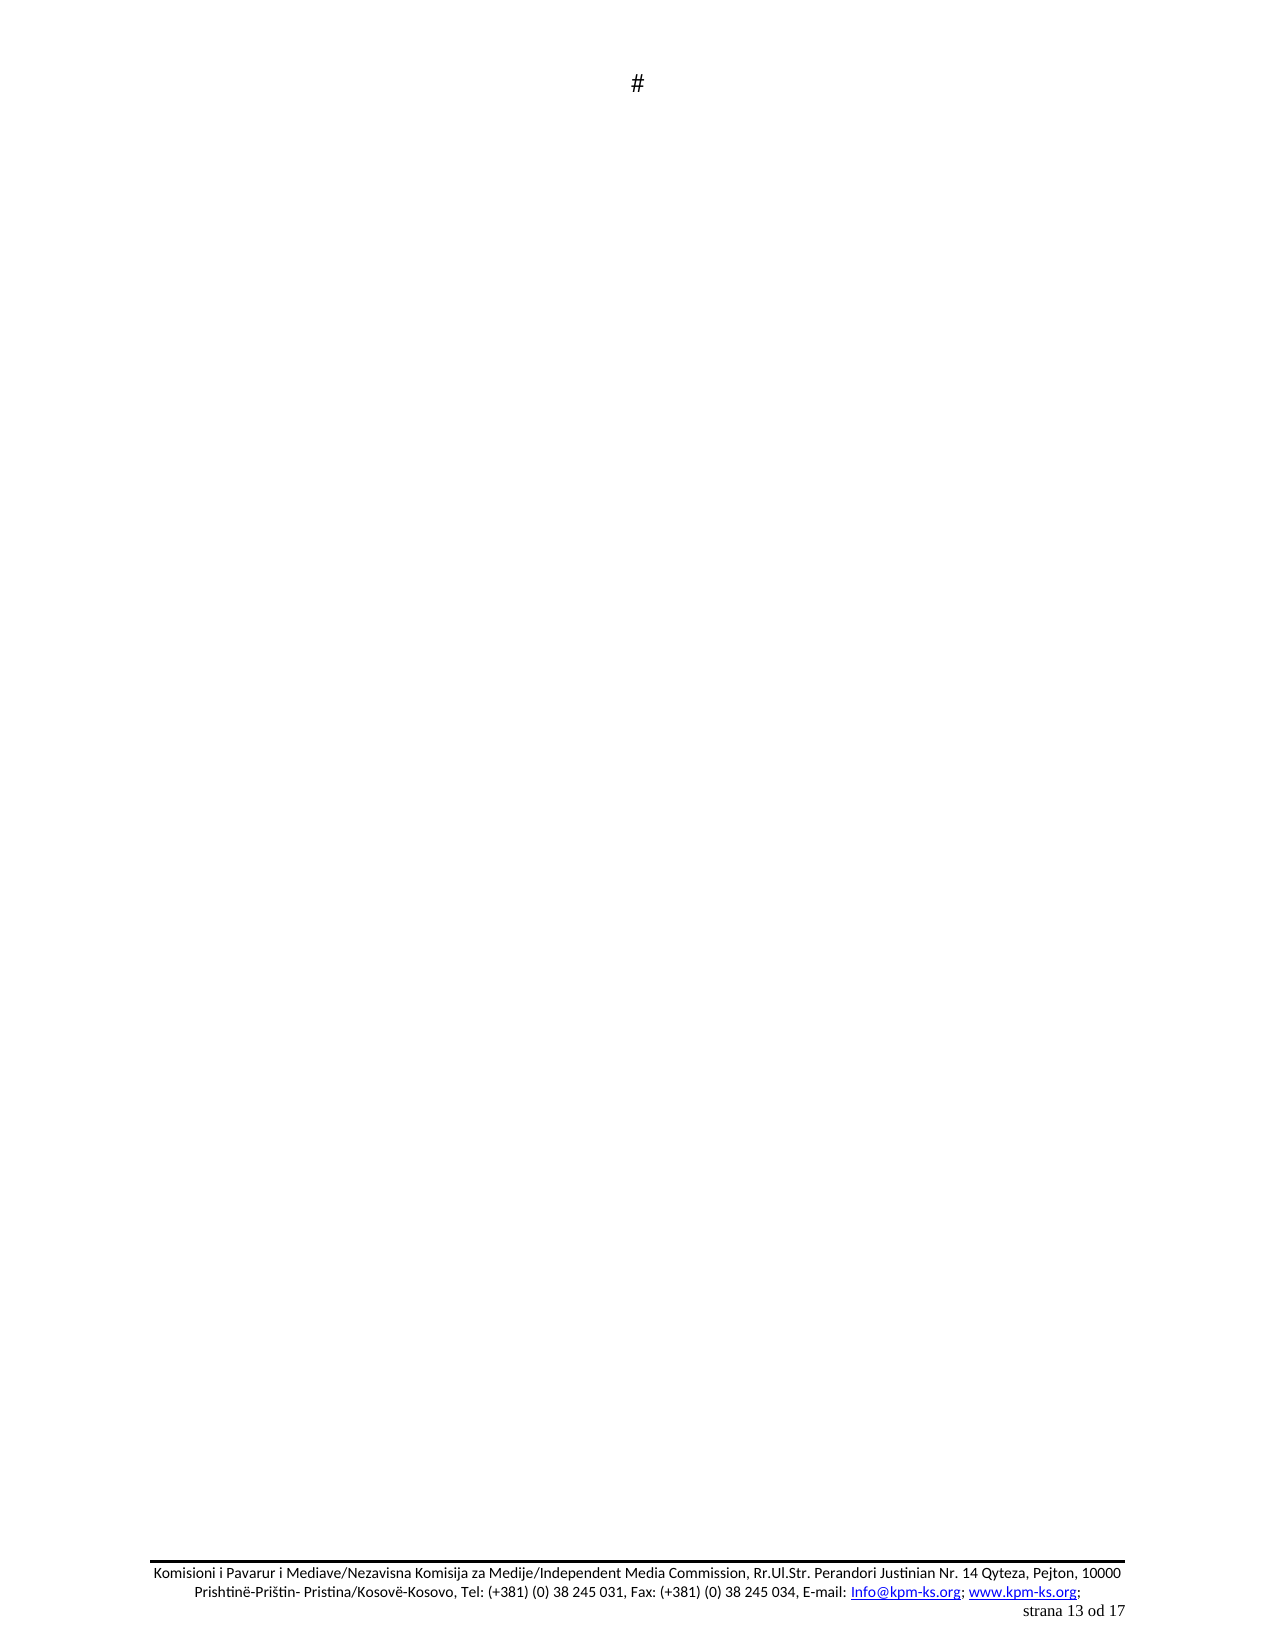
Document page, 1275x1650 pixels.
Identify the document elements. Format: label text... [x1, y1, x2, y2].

text # [150, 66, 1125, 100]
